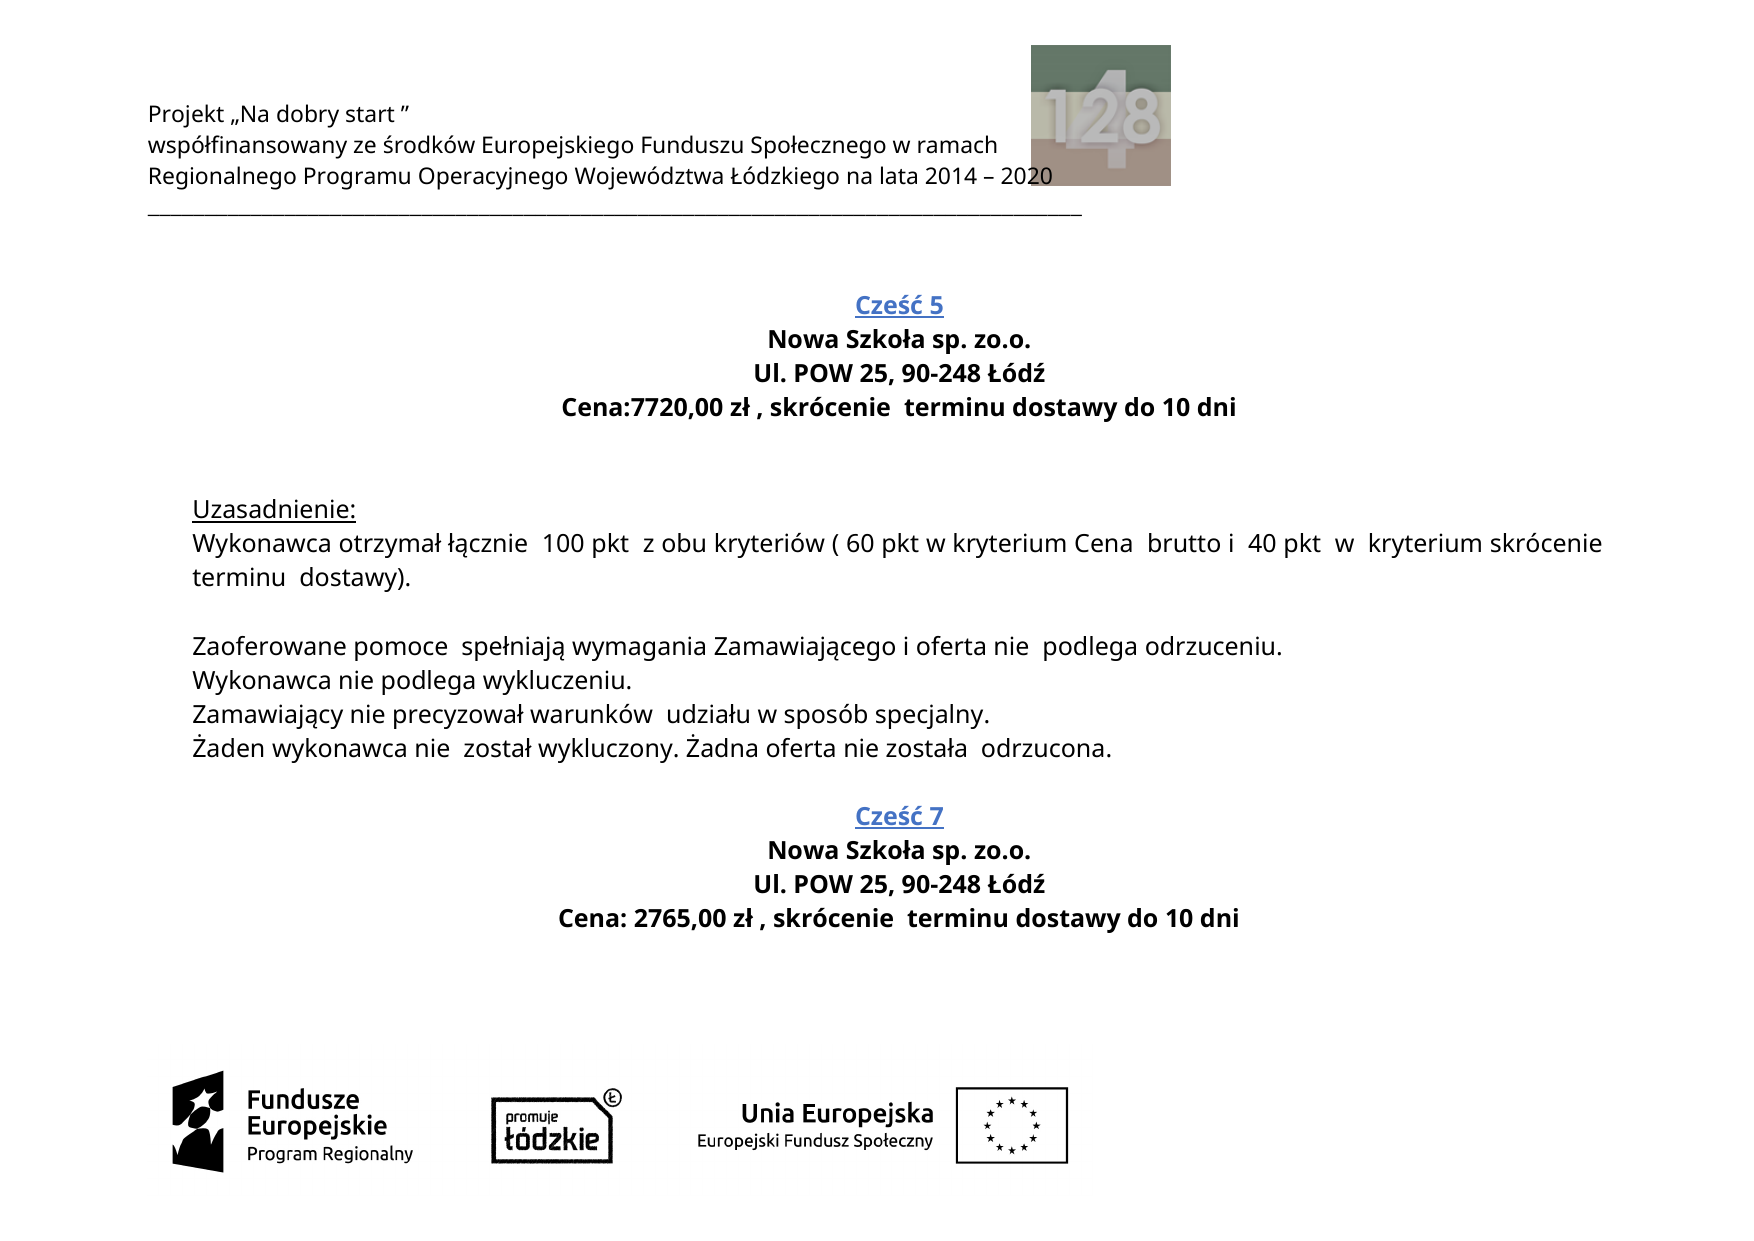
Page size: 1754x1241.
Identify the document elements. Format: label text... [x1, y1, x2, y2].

text Wykonawca nie podlega wykluczeniu. [192, 662, 1606, 696]
text Wykonawca otrzymał łącznie 100 pkt z obu kryteriów ( 60 pkt w kryterium Cena brutto i 40 pkt w kryterium skrócenie terminu dostawy). [192, 526, 1606, 594]
text Ul. POW 25, 90-248 Łódź [192, 867, 1606, 901]
text Nowa Szkoła sp. zo.o. [192, 833, 1606, 867]
text Nowa Szkoła sp. zo.o. [192, 322, 1606, 356]
text Cena: 2765,00 zł , skrócenie terminu dostawy do 10 dni [192, 901, 1606, 935]
picture [1031, 45, 1171, 186]
text Zamawiający nie precyzował warunków udziału w sposób specjalny. [148, 696, 1606, 730]
text Zaoferowane pomoce spełniają wymagania Zamawiającego i oferta nie podlega odrzuceniu. [192, 628, 1606, 662]
picture [147, 1044, 1093, 1196]
text Żaden wykonawca nie został wykluczony. Żadna oferta nie została odrzucona. [148, 730, 1606, 764]
text Cena:7720,00 zł , skrócenie terminu dostawy do 10 dni [192, 390, 1606, 424]
text Cześć 7 [192, 798, 1606, 833]
text Cześć 5 [192, 288, 1606, 322]
text Uzasadnienie: [192, 492, 1606, 526]
text Ul. POW 25, 90-248 Łódź [192, 356, 1606, 390]
